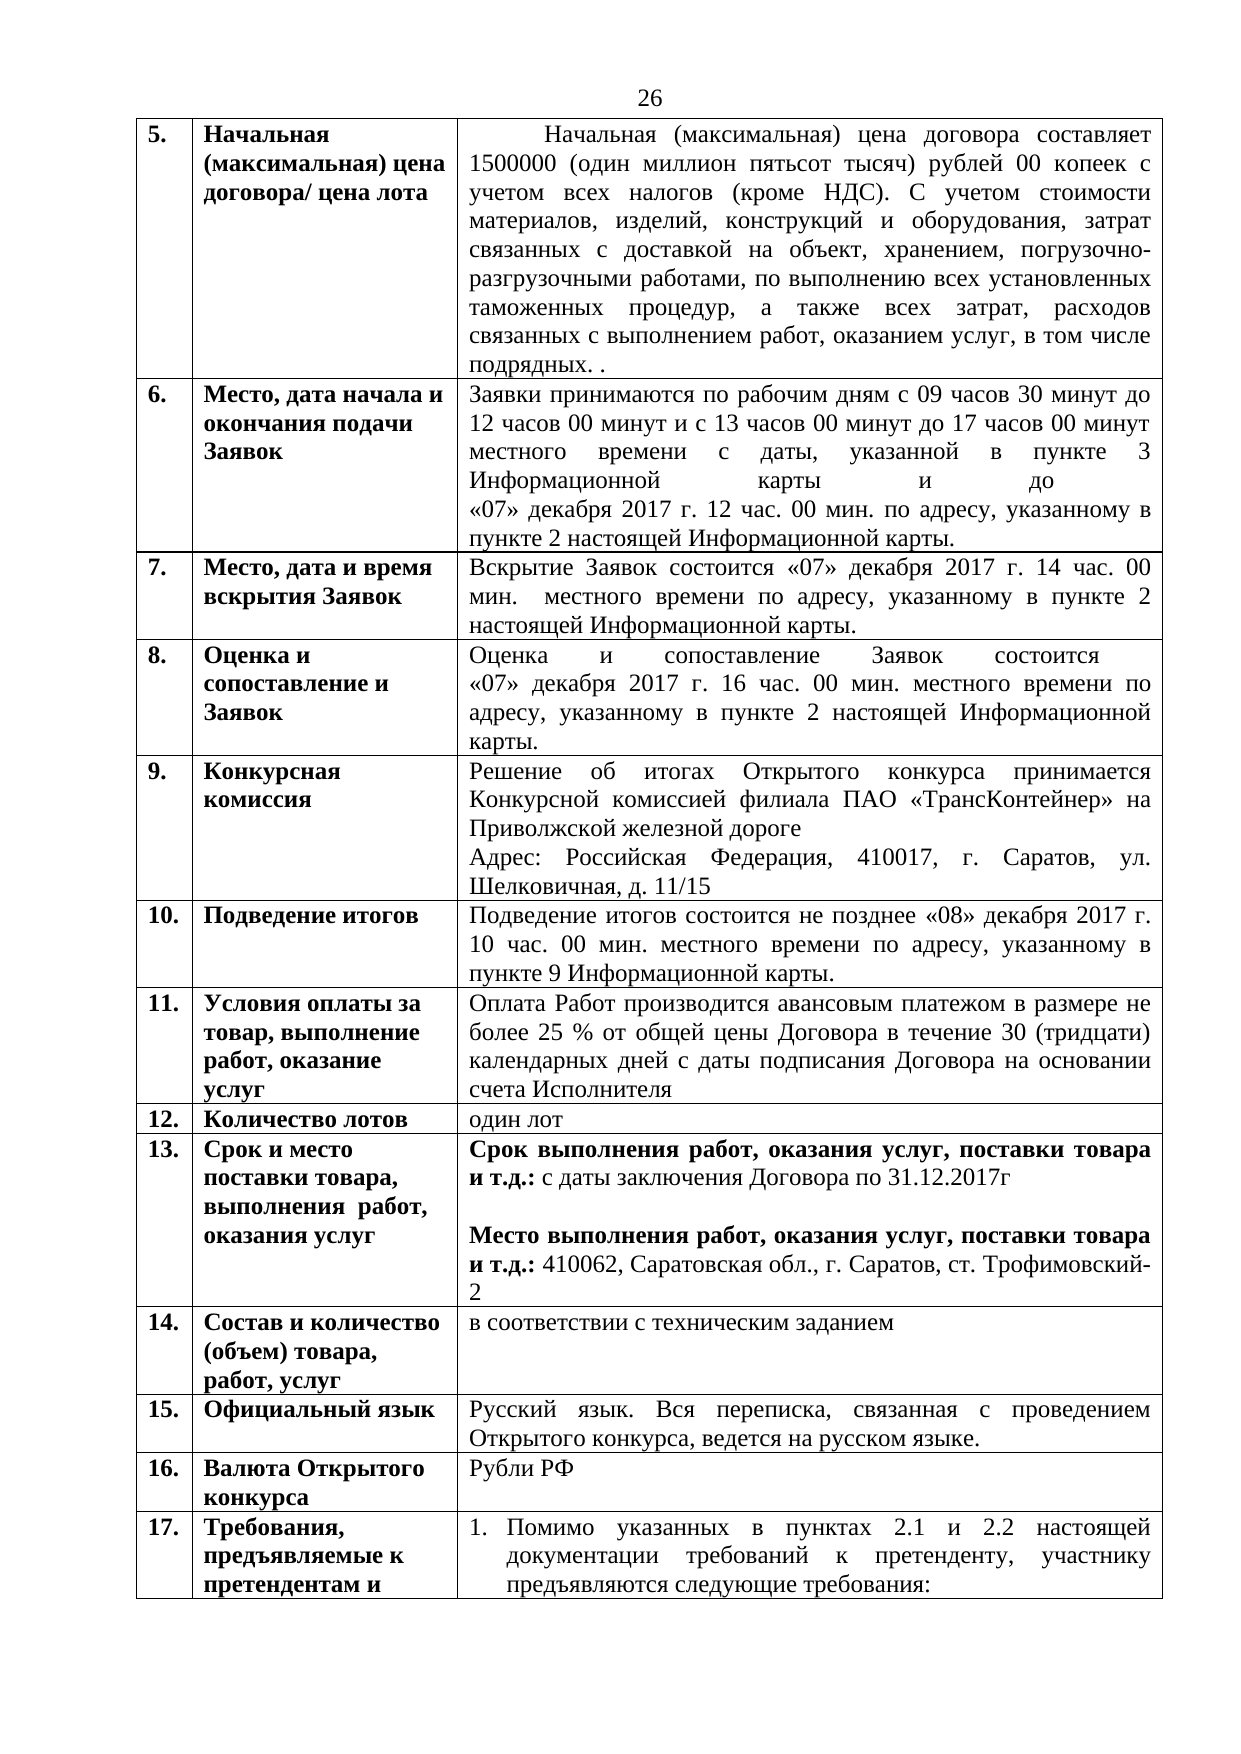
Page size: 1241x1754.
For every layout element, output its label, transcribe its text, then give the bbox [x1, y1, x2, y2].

table_cell Место, дата начала и окончания подачи Заявок [193, 379, 457, 551]
table_cell 5. [137, 119, 192, 378]
table_cell Русский язык. Вся переписка, связанная с проведением Открытого конкурса, ведется на русском языке. [458, 1395, 1162, 1452]
table_cell Начальная (максимальная) цена договора/ цена лота [193, 119, 457, 378]
table_cell 14. [137, 1307, 192, 1393]
table_cell Начальная (максимальная) цена договора составляет 1500000 (один миллион пятьсот тысяч) рублей 00 копеек с учетом всех налогов (кроме НДС). С учетом стоимости материалов, изделий, конструкций и оборудования, затрат связанных с доставкой на объект, хранением, погрузочно-разгрузочными работами, по выполнению всех установленных таможенных процедур, а также всех затрат, расходов связанных с выполнением работ, оказанием услуг, в том числе подрядных. . [458, 119, 1162, 378]
table_cell 13. [137, 1134, 192, 1306]
table_cell 9. [137, 756, 192, 899]
table_cell 6. [137, 379, 192, 551]
table_cell Подведение итогов состоится не позднее «08» декабря 2017 г. 10 час. 00 мин. местного времени по адресу, указанному в пункте 9 Информационной карты. [458, 901, 1162, 987]
table_cell 16. [137, 1453, 192, 1511]
table_cell Состав и количество (объем) товара, работ, услуг [193, 1307, 457, 1393]
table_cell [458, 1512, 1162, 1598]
table_cell Количество лотов [193, 1104, 457, 1133]
table_cell 11. [137, 988, 192, 1103]
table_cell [193, 1512, 457, 1598]
table_cell Вскрытие Заявок состоится «07» декабря 2017 г. 14 час. 00 мин. местного времени по адресу, указанному в пункте 2 настоящей Информационной карты. [458, 553, 1162, 639]
table_cell Условия оплаты за товар, выполнение работ, оказание услуг [193, 988, 457, 1103]
table_cell 8. [137, 640, 192, 755]
table_cell в соответствии с техническим заданием [458, 1307, 1162, 1393]
table_cell Рубли РФ [458, 1453, 1162, 1511]
table_cell Официальный язык [193, 1395, 457, 1452]
table_cell Оплата Работ производится авансовым платежом в размере не более 25 % от общей цены Договора в течение 30 (тридцати) календарных дней с даты подписания Договора на основании счета Исполнителя [458, 988, 1162, 1103]
table_cell 10. [137, 901, 192, 987]
table_cell 15. [137, 1395, 192, 1452]
table_cell Подведение итогов [193, 901, 457, 987]
table_cell Место, дата и время вскрытия Заявок [193, 553, 457, 639]
table_cell один лот [458, 1104, 1162, 1133]
table_cell 17. [137, 1512, 192, 1598]
table_cell Срок и место поставки товара, выполнения работ, оказания услуг [193, 1134, 457, 1306]
table_cell Конкурсная комиссия [193, 756, 457, 899]
table_cell 12. [137, 1104, 192, 1133]
table_cell Валюта Открытого конкурса [193, 1453, 457, 1511]
table_cell Оценка и сопоставление Заявок состоится «07» декабря 2017 г. 16 час. 00 мин. местного времени по адресу, указанному в пункте 2 настоящей Информационной карты. [458, 640, 1162, 755]
table_cell Решение об итогах Открытого конкурса принимается Конкурсной комиссией филиала ПАО «ТрансКонтейнер» на Приволжской железной дороге Адрес: Российская Федерация, 410017, г. Саратов, ул. Шелковичная, д. 11/15 [458, 756, 1162, 899]
table_cell Срок выполнения работ, оказания услуг, поставки товара и т.д.: с даты заключения Договора по 31.12.2017г Место выполнения работ, оказания услуг, поставки товара и т.д.: 410062, Саратовская обл., г. Саратов, ст. Трофимовский-2 [458, 1134, 1162, 1306]
table_cell 7. [137, 553, 192, 639]
table_cell Оценка и сопоставление и Заявок [193, 640, 457, 755]
table_cell Заявки принимаются по рабочим дням с 09 часов 30 минут до 12 часов 00 минут и с 13 часов 00 минут до 17 часов 00 минут местного времени с даты, указанной в пункте 3 Информационной карты и до «07» декабря 2017 г. 12 час. 00 мин. по адресу, указанному в пункте 2 настоящей Информационной карты. [458, 379, 1162, 551]
